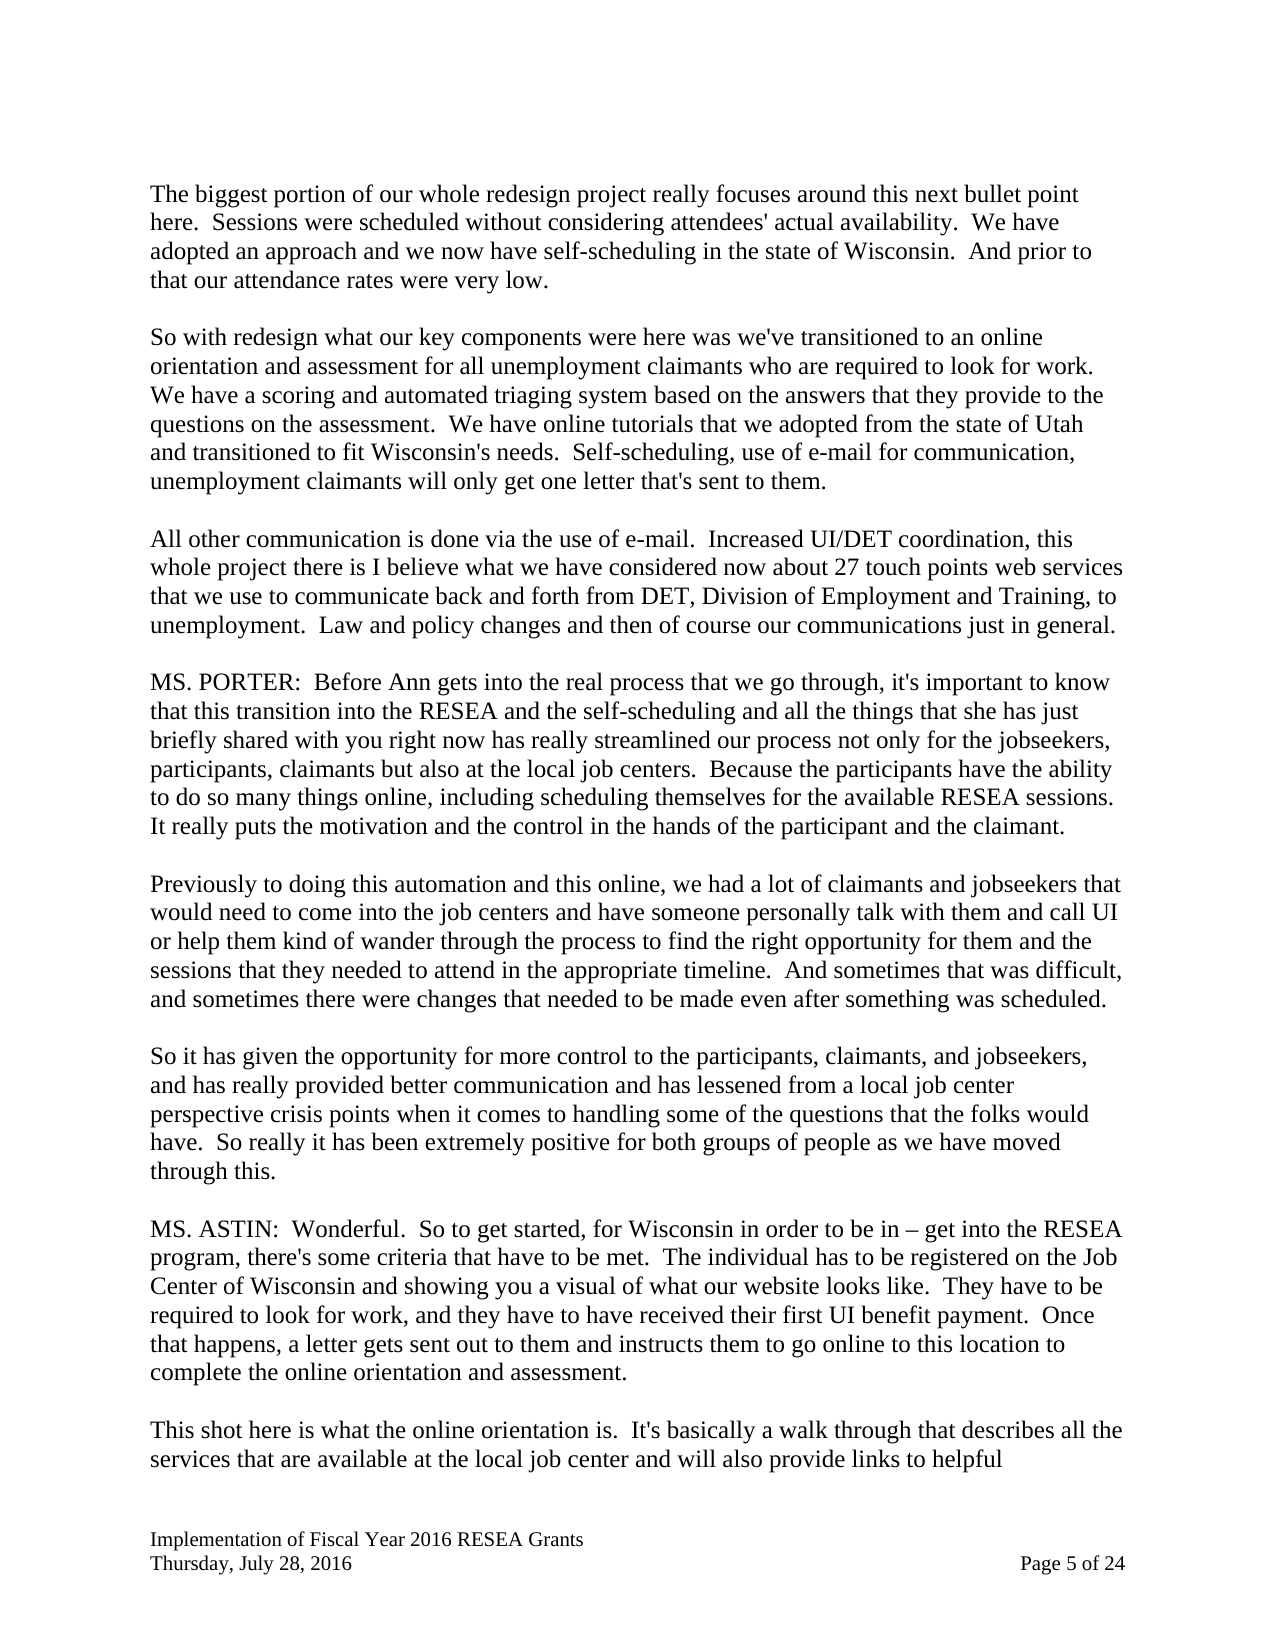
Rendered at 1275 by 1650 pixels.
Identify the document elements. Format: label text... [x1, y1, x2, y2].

text So with redesign what our key components were here was we've transitioned to an online orientation and assessment for all unemployment claimants who are required to look for work. We have a scoring and automated triaging system based on the answers that they provide to the questions on the assessment. We have online tutorials that we adopted from the state of Utah and transitioned to fit Wisconsin's needs. Self-scheduling, use of e-mail for communication, unemployment claimants will only get one letter that's sent to them. [150, 322, 1125, 495]
text MS. ASTIN: Wonderful. So to get started, for Wisconsin in order to be in – get into the RESEA program, there's some criteria that have to be met. The individual has to be registered on the Job Center of Wisconsin and showing you a visual of what our website looks like. They have to be required to look for work, and they have to have received their first UI benefit payment. Once that happens, a letter gets sent out to them and instructs them to go online to this location to complete the online orientation and assessment. [150, 1214, 1125, 1386]
text So it has given the opportunity for more control to the participants, claimants, and jobseekers, and has really provided better communication and has lessened from a local job center perspective crisis points when it comes to handling some of the questions that the folks would have. So really it has been extremely positive for both groups of people as we have moved through this. [150, 1041, 1125, 1185]
text Previously to doing this automation and this online, we had a lot of claimants and jobseekers that would need to come into the job centers and have someone personally talk with them and call UI or help them kind of wander through the process to find the right opportunity for them and the sessions that they needed to attend in the appropriate timeline. And sometimes that was difficult, and sometimes there were changes that needed to be made even after something was scheduled. [150, 869, 1125, 1012]
text The biggest portion of our whole redesign project really focuses around this next bullet point here. Sessions were scheduled without considering attendees' actual availability. We have adopted an approach and we now have self-scheduling in the state of Wisconsin. And prior to that our attendance rates were very low. [150, 179, 1125, 294]
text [150, 1415, 1125, 1472]
text All other communication is done via the use of e-mail. Increased UI/DET coordination, this whole project there is I believe what we have considered now about 27 touch points web services that we use to communicate back and forth from DET, Division of Employment and Training, to unemployment. Law and policy changes and then of course our communications just in general. [150, 524, 1125, 639]
text MS. PORTER: Before Ann gets into the real process that we go through, it's important to know that this transition into the RESEA and the self-scheduling and all the things that she has just briefly shared with you right now has really streamlined our process not only for the jobseekers, participants, claimants but also at the local job centers. Because the participants have the ability to do so many things online, including scheduling themselves for the available RESEA sessions. It really puts the motivation and the control in the hands of the participant and the claimant. [150, 667, 1125, 840]
